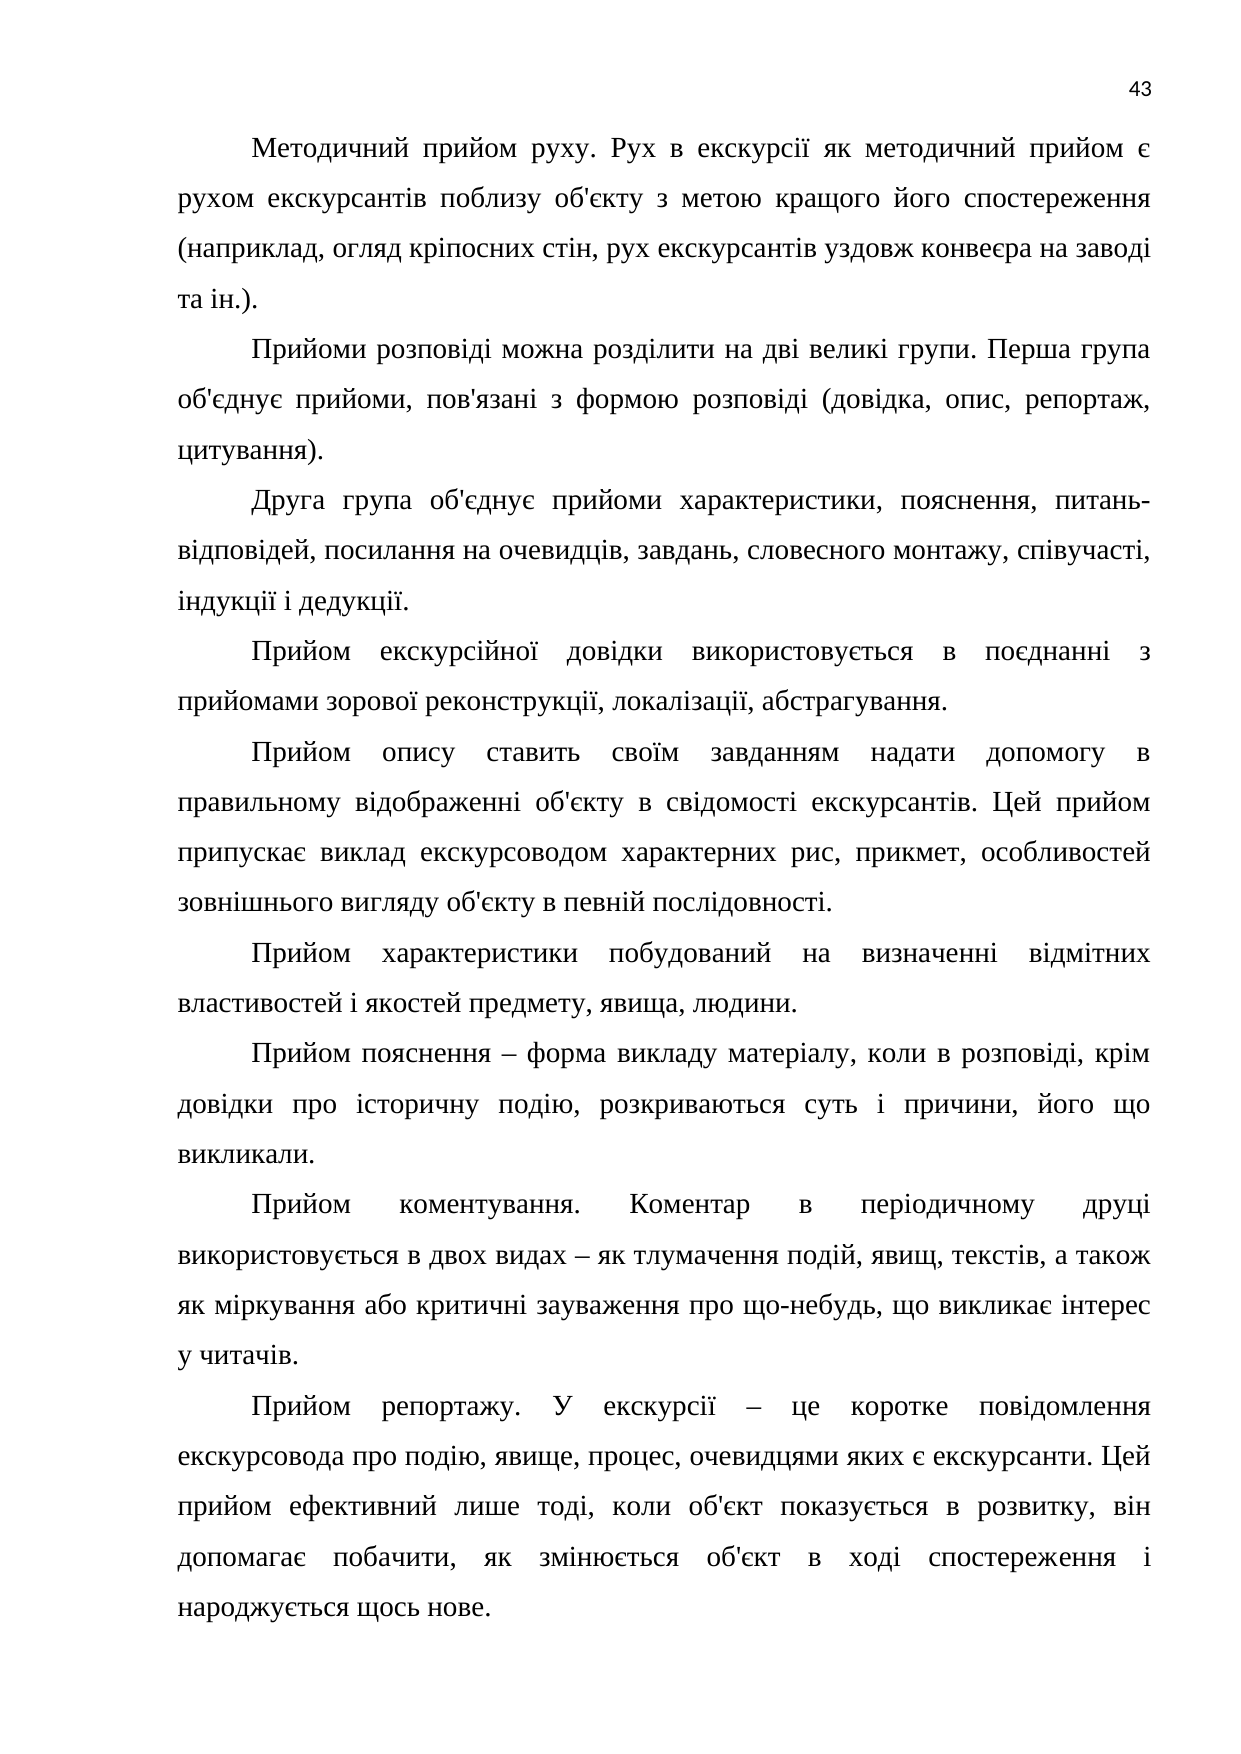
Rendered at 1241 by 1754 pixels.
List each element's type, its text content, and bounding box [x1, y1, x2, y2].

text Прийом екскурсійної довідки використовується в поєднанні з прийомами зорової реконструкції, локалізації, абстрагування. [177, 633, 1152, 717]
text Друга група об'єднує прийоми характеристики, пояснення, питань-відповідей, посилання на очевидців, завдань, словесного монтажу, співучасті, індукції і дедукції. [177, 482, 1152, 616]
text Прийоми розповіді можна розділити на дві великі групи. Перша група об'єднує прийоми, пов'язані з формою розповіді (довідка, опис, репортаж, цитування). [177, 331, 1152, 465]
text Прийом репортажу. У екскурсії – це коротке повідомлення екскурсовода про подію, явище, процес, очевидцями яких є екскурсанти. Цей прийом ефективний лише тоді, коли об'єкт показується в розвитку, він допомагає побачити, як змінюється об'єкт в ході спостереження і народжується щось нове. [177, 1388, 1152, 1622]
text Методичний прийом руху. Рух в екскурсії як методичний прийом є рухом екскурсантів поблизу об'єкту з метою кращого його спостереження (наприклад, огляд кріпосних стін, рух екскурсантів уздовж конвеєра на заводі та ін.). [177, 130, 1152, 314]
text Прийом характеристики побудований на визначенні відмітних властивостей і якостей предмету, явища, людини. [177, 935, 1152, 1019]
text Прийом опису ставить своїм завданням надати допомогу в правильному відображенні об'єкту в свідомості екскурсантів. Цей прийом припускає виклад екскурсоводом характерних рис, прикмет, особливостей зовнішнього вигляду об'єкту в певній послідовності. [177, 734, 1152, 918]
text Прийом коментування. Коментар в періодичному друці використовується в двох видах – як тлумачення подій, явищ, текстів, а також як міркування або критичні зауваження про що-небудь, що викликає інтерес у читачів. [177, 1186, 1152, 1371]
text Прийом пояснення – форма викладу матеріалу, коли в розповіді, крім довідки про історичну подію, розкриваються суть і причини, його що викликали. [177, 1036, 1152, 1170]
